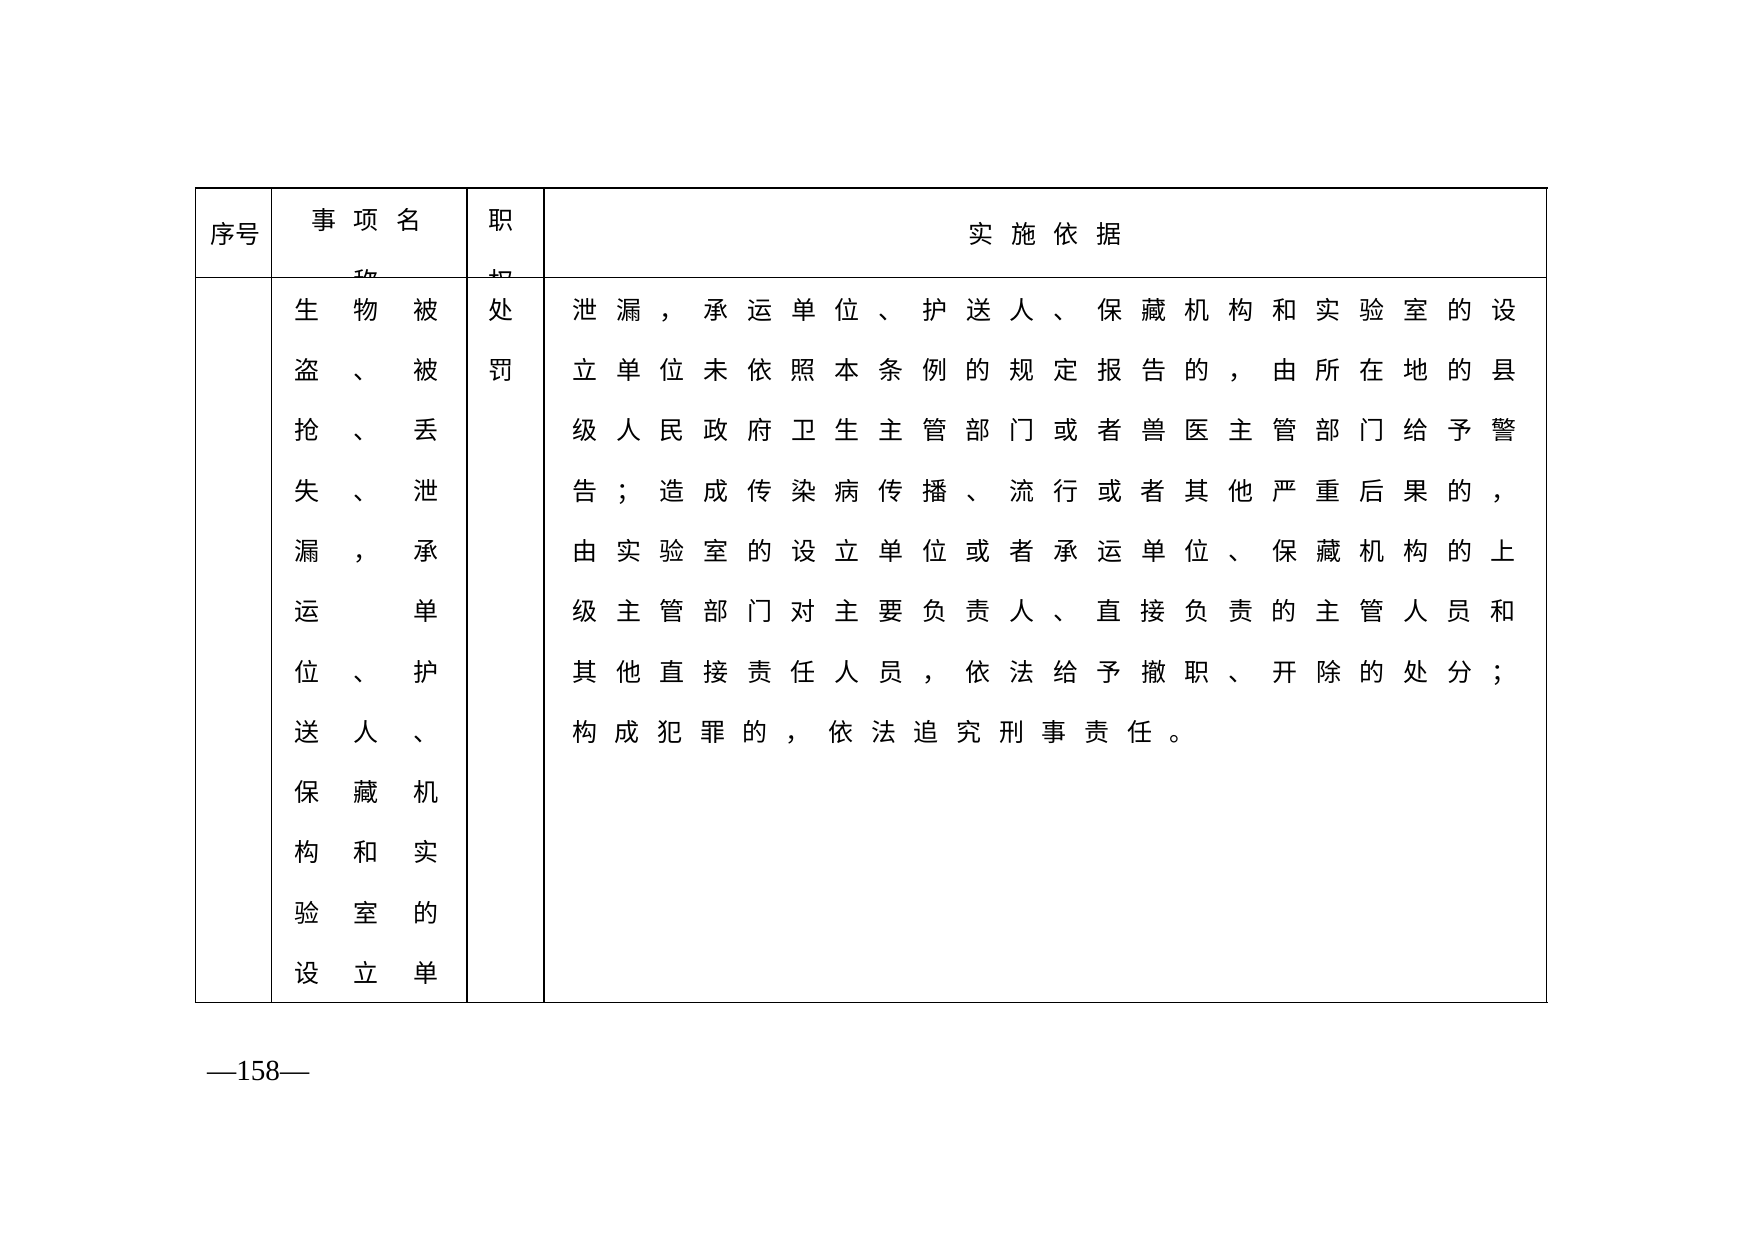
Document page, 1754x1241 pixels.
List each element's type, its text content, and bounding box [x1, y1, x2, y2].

table_header 序号 [196, 189, 271, 277]
table_header 实施依据 [545, 189, 1546, 277]
table_header 职权类型 [468, 189, 543, 277]
table_header 事项名称 [272, 189, 466, 277]
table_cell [545, 278, 1546, 1002]
table_cell [196, 278, 271, 1002]
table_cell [272, 278, 466, 1002]
table_cell 行政处罚 [468, 278, 543, 1002]
